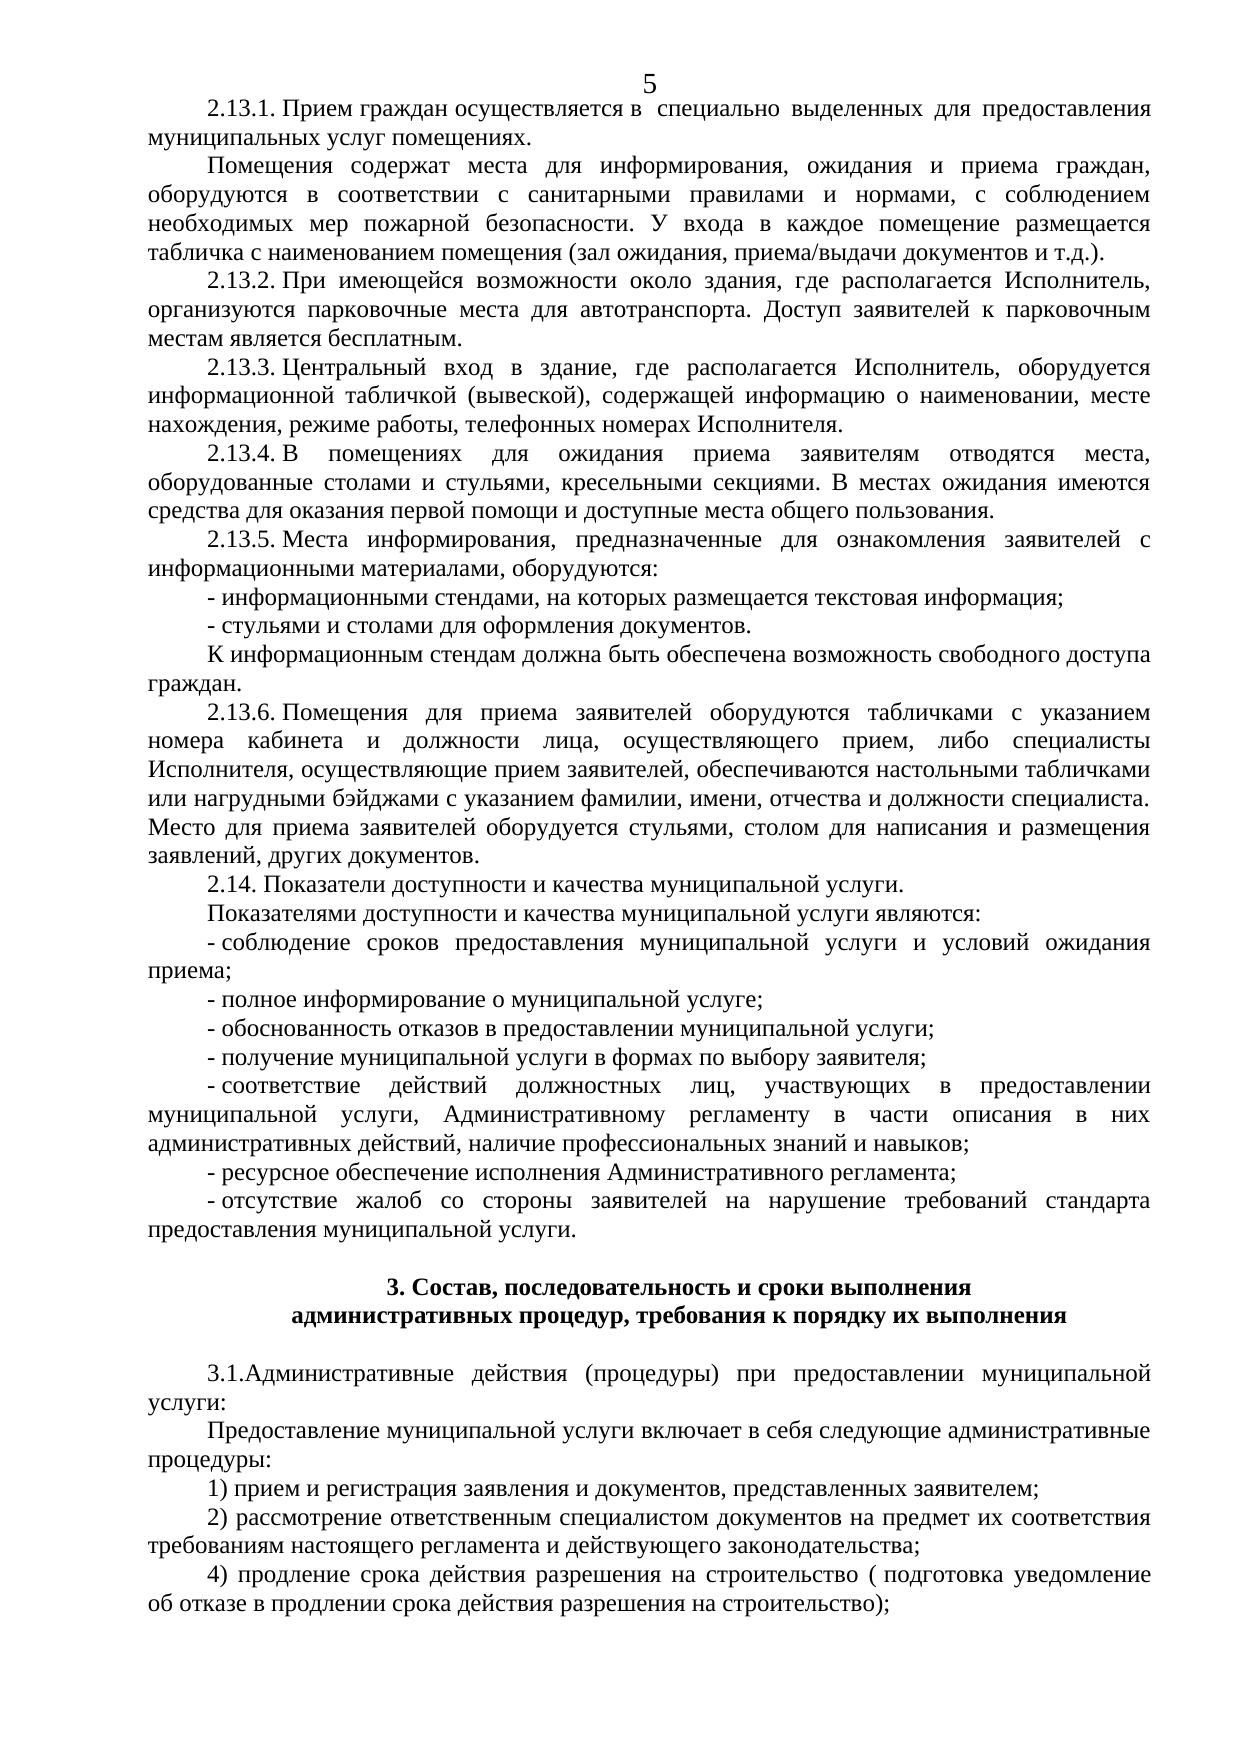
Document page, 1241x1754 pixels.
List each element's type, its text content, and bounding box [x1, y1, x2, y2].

text 2) рассмотрение ответственным специалистом документов на предмет их соответствия требованиям настоящего регламента и действующего законодательства; [148, 1502, 1152, 1559]
text - информационными стендами, на которых размещается текстовая информация; [148, 582, 1152, 611]
text - соблюдение сроков предоставления муниципальной услуги и условий ожидания приема; [148, 927, 1152, 984]
text - получение муниципальной услуги в формах по выбору заявителя; [148, 1042, 1152, 1071]
text - полное информирование о муниципальной услуге; [148, 984, 1152, 1013]
text - ресурсное обеспечение исполнения Административного регламента; [148, 1157, 1152, 1186]
text 2.13.5. Места информирования, предназначенные для ознакомления заявителей с информационными материалами, оборудуются: [148, 524, 1152, 582]
subtitle административных процедур, требования к порядку их выполнения [148, 1301, 1152, 1329]
subtitle 3. Состав, последовательность и сроки выполнения [148, 1272, 1152, 1301]
text - обоснованность отказов в предоставлении муниципальной услуги; [148, 1013, 1152, 1042]
text К информационным стендам должна быть обеспечена возможность свободного доступа граждан. [148, 639, 1152, 697]
text 2.13.6. Помещения для приема заявителей оборудуются табличками с указанием номера кабинета и должности лица, осуществляющего прием, либо специалисты Исполнителя, осуществляющие прием заявителей, обеспечиваются настольными табличками или нагрудными бэйджами с указанием фамилии, имени, отчества и должности специалиста. Место для приема заявителей оборудуется стульями, столом для написания и размещения заявлений, других документов. [148, 697, 1152, 869]
text 2.13.4. В помещениях для ожидания приема заявителям отводятся места, оборудованные столами и стульями, кресельными секциями. В местах ожидания имеются средства для оказания первой помощи и доступные места общего пользования. [148, 438, 1152, 524]
text Предоставление муниципальной услуги включает в себя следующие административные процедуры: [148, 1416, 1152, 1473]
text 2.14. Показатели доступности и качества муниципальной услуги. [148, 869, 1152, 898]
text 1) прием и регистрация заявления и документов, представленных заявителем; [148, 1473, 1152, 1502]
text Показателями доступности и качества муниципальной услуги являются: [148, 898, 1152, 927]
text - стульями и столами для оформления документов. [148, 611, 1152, 639]
text - соответствие действий должностных лиц, участвующих в предоставлении муниципальной услуги, Административному регламенту в части описания в них административных действий, наличие профессиональных знаний и навыков; [148, 1071, 1152, 1157]
text 4) продление срока действия разрешения на строительство ( подготовка уведомление об отказе в продлении срока действия разрешения на строительство); [148, 1559, 1152, 1617]
text 2.13.3. Центральный вход в здание, где располагается Исполнитель, оборудуется информационной табличкой (вывеской), содержащей информацию о наименовании, месте нахождения, режиме работы, телефонных номерах Исполнителя. [148, 352, 1152, 438]
text - отсутствие жалоб со стороны заявителей на нарушение требований стандарта предоставления муниципальной услуги. [148, 1186, 1152, 1243]
text Помещения содержат места для информирования, ожидания и приема граждан, оборудуются в соответствии с санитарными правилами и нормами, с соблюдением необходимых мер пожарной безопасности. У входа в каждое помещение размещается табличка с наименованием помещения (зал ожидания, приема/выдачи документов и т.д.). [148, 151, 1152, 266]
text 2.13.1. Прием граждан осуществляется в специально выделенных для предоставления муниципальных услуг помещениях. [148, 93, 1152, 151]
text 2.13.2. При имеющейся возможности около здания, где располагается Исполнитель, организуются парковочные места для автотранспорта. Доступ заявителей к парковочным местам является бесплатным. [148, 266, 1152, 352]
text 3.1.Административные действия (процедуры) при предоставлении муниципальной услуги: [148, 1358, 1152, 1416]
